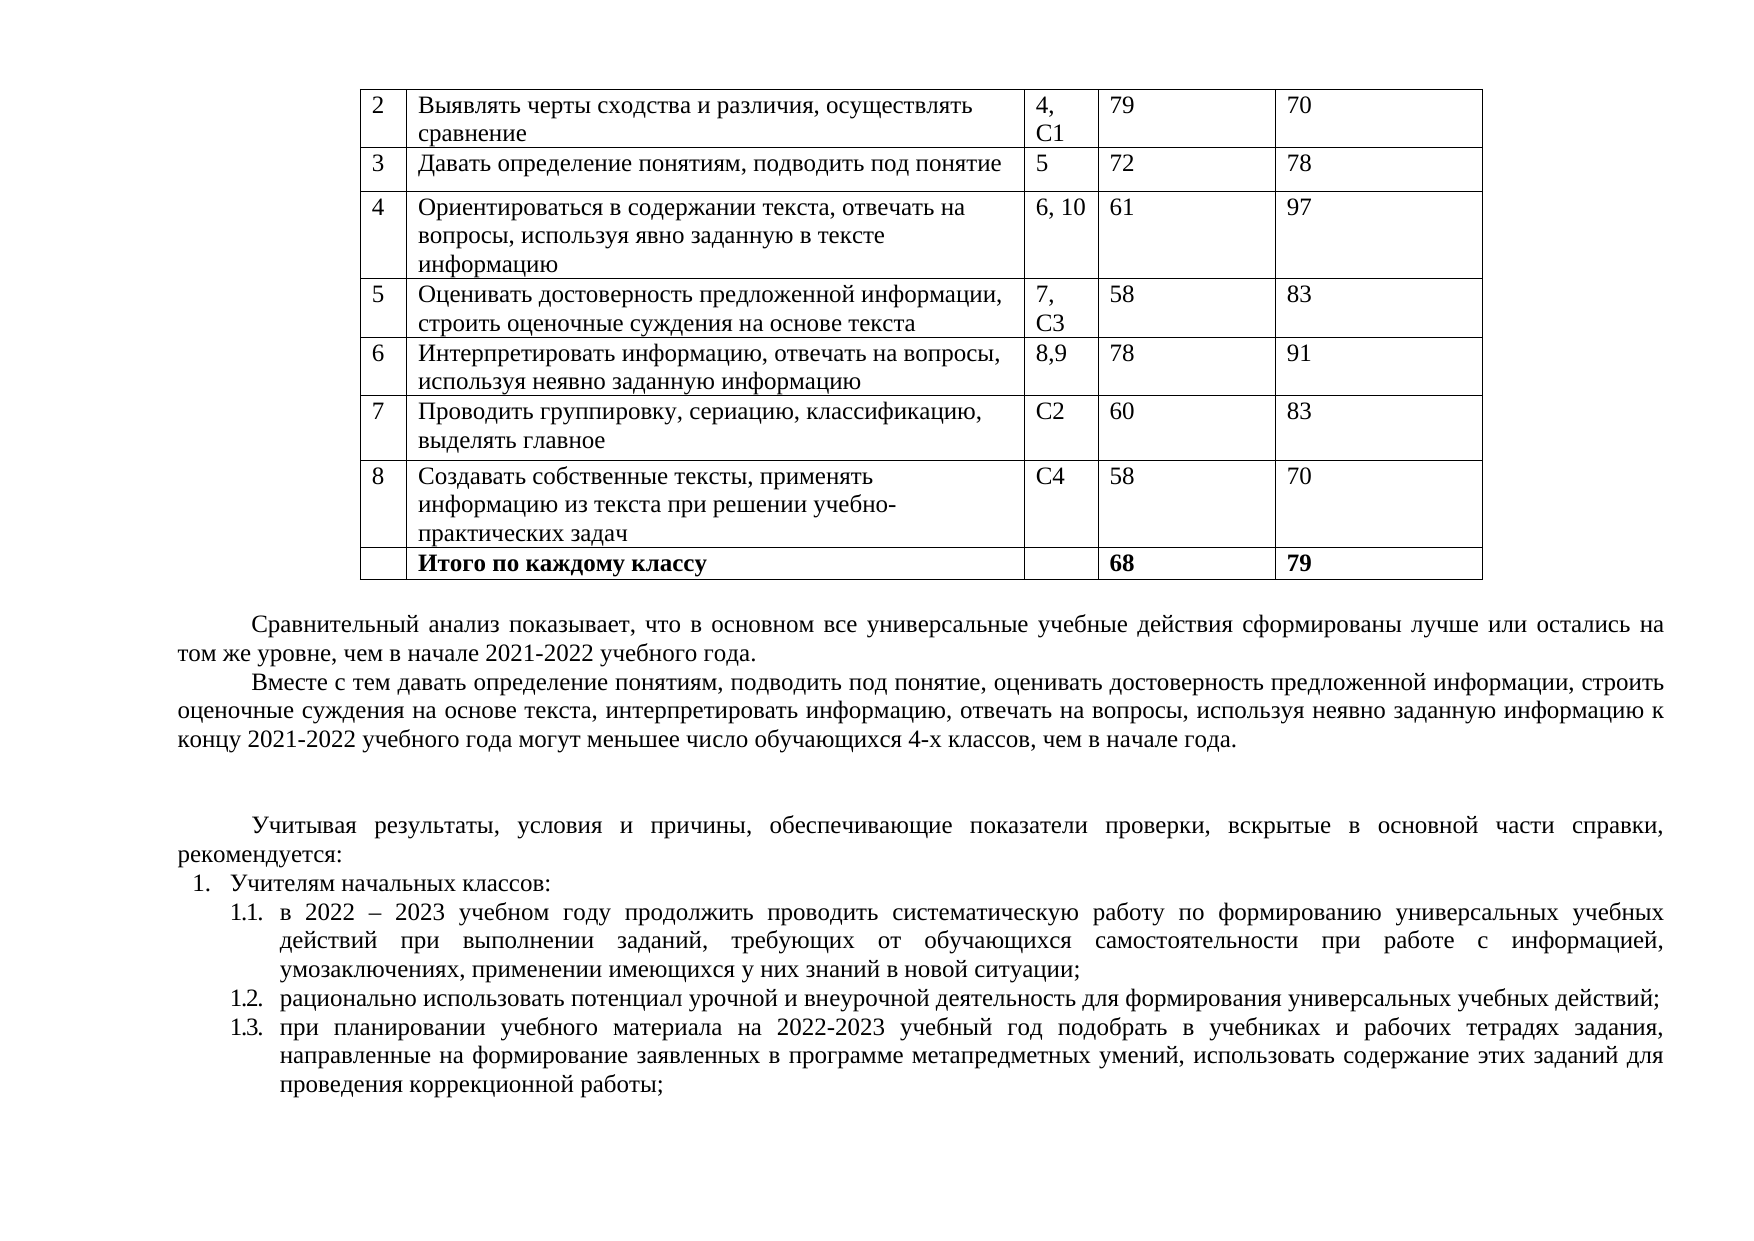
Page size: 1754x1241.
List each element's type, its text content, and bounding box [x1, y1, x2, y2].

table_cell 79 [1276, 548, 1482, 579]
table_cell С4 [1025, 461, 1098, 547]
table_cell 83 [1276, 279, 1482, 337]
table_cell 70 [1276, 90, 1482, 147]
table_cell Итого по каждому классу [407, 548, 1024, 579]
table_cell [361, 548, 406, 579]
text Учитывая результаты, условия и причины, обеспечивающие показатели проверки, вскрытые в основной части справки, рекомендуется: [177, 810, 1665, 868]
table_cell 6 [361, 338, 406, 395]
table_cell Создавать собственные тексты, применять информацию из текста при решении учебно-практических задач [407, 461, 1024, 547]
table_cell 8,9 [1025, 338, 1098, 395]
table_cell Проводить группировку, сериацию, классификацию, выделять главное [407, 396, 1024, 460]
table_cell С2 [1025, 396, 1098, 460]
table_cell 4, С1 [1025, 90, 1098, 147]
table_cell [1025, 548, 1098, 579]
table_cell 72 [1099, 148, 1275, 191]
table_cell Ориентироваться в содержании текста, отвечать на вопросы, используя явно заданную в тексте информацию [407, 192, 1024, 278]
table_cell 4 [361, 192, 406, 278]
list при планировании учебного материала на 2022-2023 учебный год подобрать в учебниках и рабочих тетрадях задания, направленные на формирование заявленных в программе метапредметных умений, использовать содержание этих заданий для проведения коррекционной работы; [229, 1012, 1665, 1098]
table_cell 97 [1276, 192, 1482, 278]
list в 2022 – 2023 учебном году продолжить проводить систематическую работу по формированию универсальных учебных действий при выполнении заданий, требующих от обучающихся самостоятельности при работе с информацией, умозаключениях, применении имеющихся у них знаний в новой ситуации; [229, 897, 1665, 983]
list рационально использовать потенциал урочной и внеурочной деятельность для формирования универсальных учебных действий; [229, 983, 1665, 1012]
table_cell Выявлять черты сходства и различия, осуществлять сравнение [407, 90, 1024, 147]
table_cell 68 [1099, 548, 1275, 579]
table_cell 3 [361, 148, 406, 191]
table_cell 5 [361, 279, 406, 337]
table_cell 7 [361, 396, 406, 460]
table_cell Давать определение понятиям, подводить под понятие [407, 148, 1024, 191]
table_cell 2 [361, 90, 406, 147]
table_cell 78 [1276, 148, 1482, 191]
table_cell 60 [1099, 396, 1275, 460]
table_cell 7, С3 [1025, 279, 1098, 337]
table_cell 83 [1276, 396, 1482, 460]
table_cell 58 [1099, 461, 1275, 547]
table_cell 79 [1099, 90, 1275, 147]
table_cell 91 [1276, 338, 1482, 395]
table_cell 5 [1025, 148, 1098, 191]
table_cell 6, 10 [1025, 192, 1098, 278]
table_cell 58 [1099, 279, 1275, 337]
list Учителям начальных классов: [192, 868, 1665, 897]
text Сравнительный анализ показывает, что в основном все универсальные учебные действия сформированы лучше или остались на том же уровне, чем в начале 2021-2022 учебного года. [177, 609, 1665, 667]
table_cell 8 [361, 461, 406, 547]
text Вместе с тем давать определение понятиям, подводить под понятие, оценивать достоверность предложенной информации, строить оценочные суждения на основе текста, интерпретировать информацию, отвечать на вопросы, используя неявно заданную информацию к концу 2021-2022 учебного года могут меньшее число обучающихся 4-х классов, чем в начале года. [177, 667, 1665, 753]
table_cell 78 [1099, 338, 1275, 395]
table_cell 61 [1099, 192, 1275, 278]
table_cell Интерпретировать информацию, отвечать на вопросы, используя неявно заданную информацию [407, 338, 1024, 395]
table_cell Оценивать достоверность предложенной информации, строить оценочные суждения на основе текста [407, 279, 1024, 337]
table_cell 70 [1276, 461, 1482, 547]
